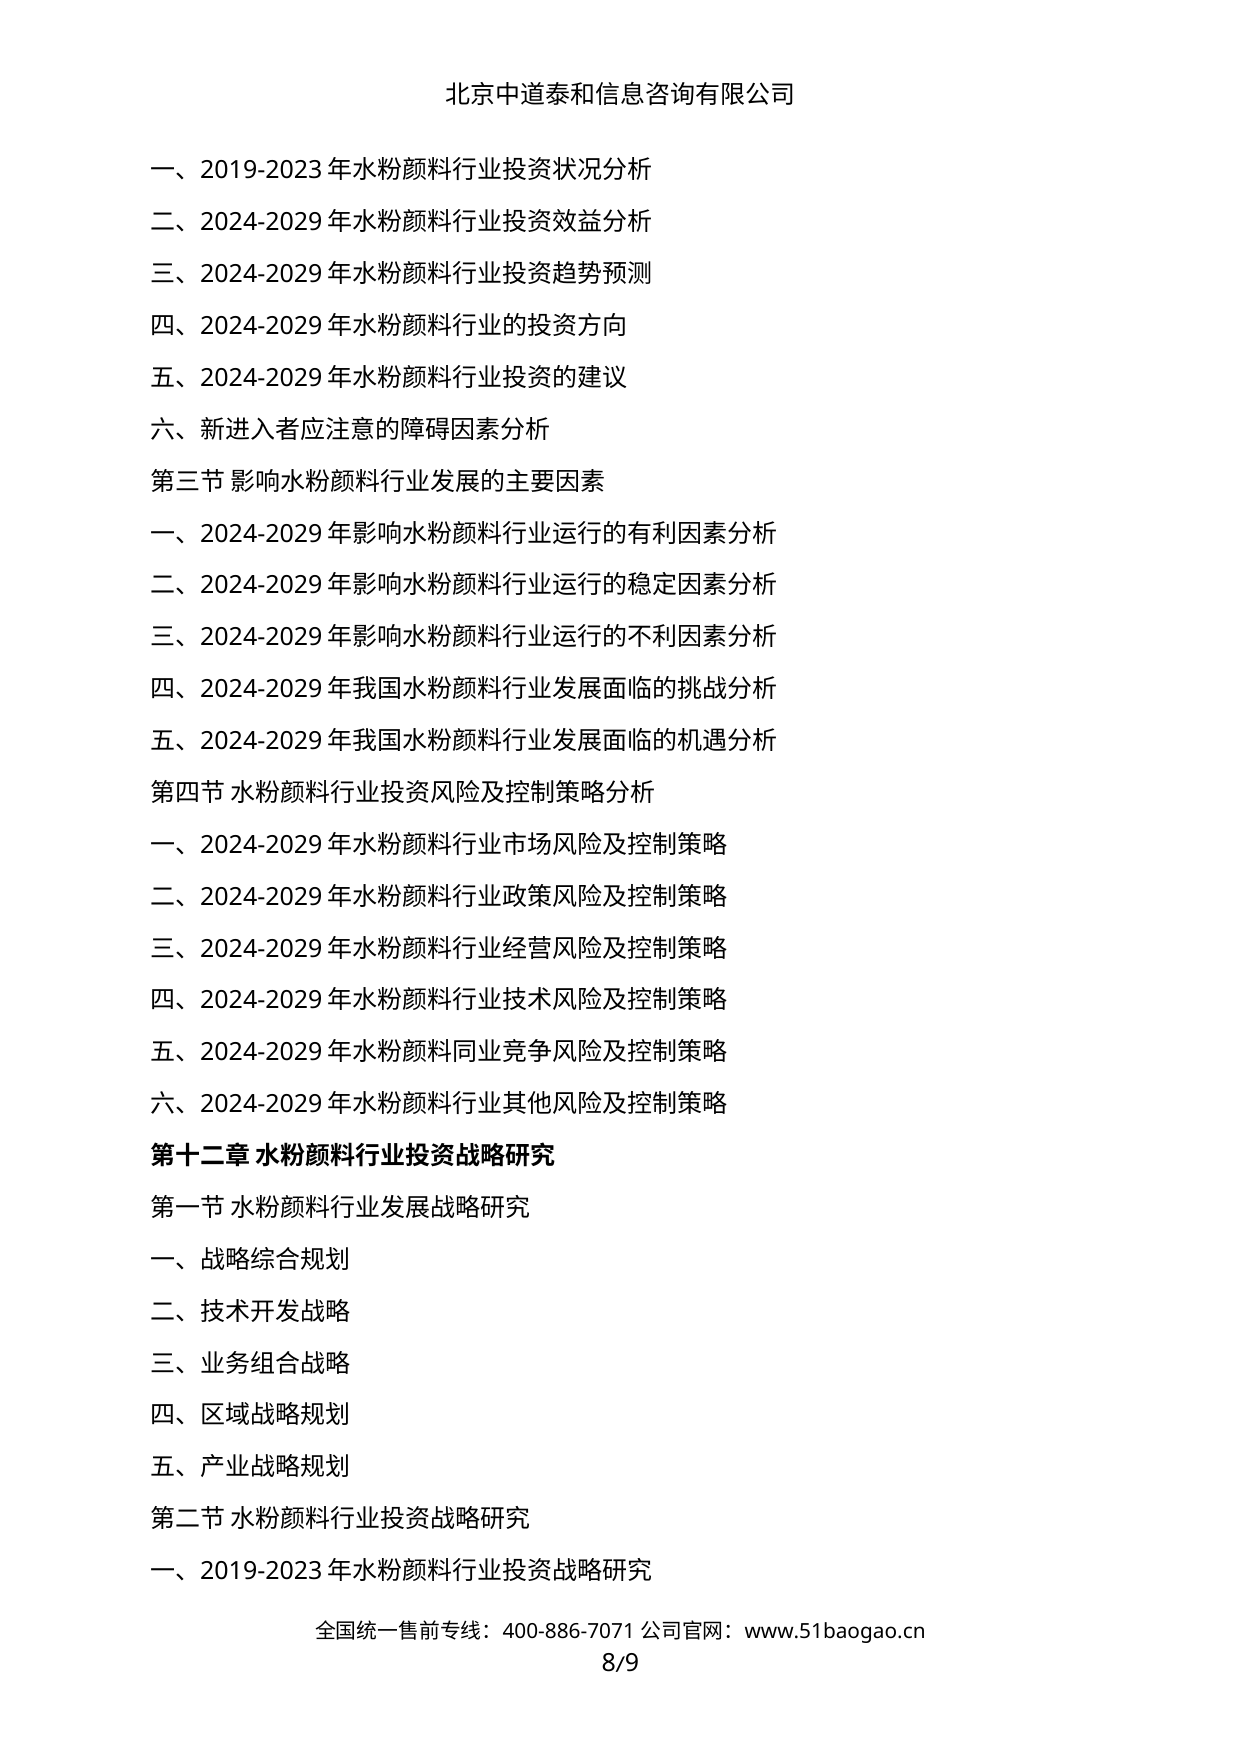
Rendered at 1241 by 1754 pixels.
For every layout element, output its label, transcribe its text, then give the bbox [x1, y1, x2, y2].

text 一、2019-2023年水粉颜料行业投资战略研究 [150, 1551, 1090, 1587]
text 三、2024-2029年影响水粉颜料行业运行的不利因素分析 [150, 617, 1090, 653]
text 四、2024-2029年我国水粉颜料行业发展面临的挑战分析 [150, 669, 1090, 705]
text 五、2024-2029年我国水粉颜料行业发展面临的机遇分析 [150, 721, 1090, 757]
text 一、2019-2023年水粉颜料行业投资状况分析 [150, 150, 1090, 186]
text 三、业务组合战略 [150, 1343, 1090, 1379]
text 第四节 水粉颜料行业投资风险及控制策略分析 [150, 772, 1090, 809]
text 第三节 影响水粉颜料行业发展的主要因素 [150, 461, 1090, 497]
text 第一节 水粉颜料行业发展战略研究 [150, 1187, 1090, 1224]
text 六、2024-2029年水粉颜料行业其他风险及控制策略 [150, 1084, 1090, 1120]
text 五、2024-2029年水粉颜料行业投资的建议 [150, 357, 1090, 394]
text 四、2024-2029年水粉颜料行业技术风险及控制策略 [150, 980, 1090, 1016]
text 一、战略综合规划 [150, 1239, 1090, 1276]
text 第二节 水粉颜料行业投资战略研究 [150, 1499, 1090, 1535]
text 二、技术开发战略 [150, 1291, 1090, 1327]
text 一、2024-2029年水粉颜料行业市场风险及控制策略 [150, 824, 1090, 861]
text 第十二章 水粉颜料行业投资战略研究 [150, 1136, 1090, 1172]
text 三、2024-2029年水粉颜料行业投资趋势预测 [150, 254, 1090, 290]
text 三、2024-2029年水粉颜料行业经营风险及控制策略 [150, 928, 1090, 964]
text 六、新进入者应注意的障碍因素分析 [150, 409, 1090, 446]
text 五、产业战略规划 [150, 1447, 1090, 1483]
text 二、2024-2029年水粉颜料行业投资效益分析 [150, 202, 1090, 238]
text 四、2024-2029年水粉颜料行业的投资方向 [150, 306, 1090, 342]
text 二、2024-2029年水粉颜料行业政策风险及控制策略 [150, 876, 1090, 912]
text 一、2024-2029年影响水粉颜料行业运行的有利因素分析 [150, 513, 1090, 549]
text 五、2024-2029年水粉颜料同业竞争风险及控制策略 [150, 1032, 1090, 1068]
text 四、区域战略规划 [150, 1395, 1090, 1431]
text 二、2024-2029年影响水粉颜料行业运行的稳定因素分析 [150, 565, 1090, 601]
